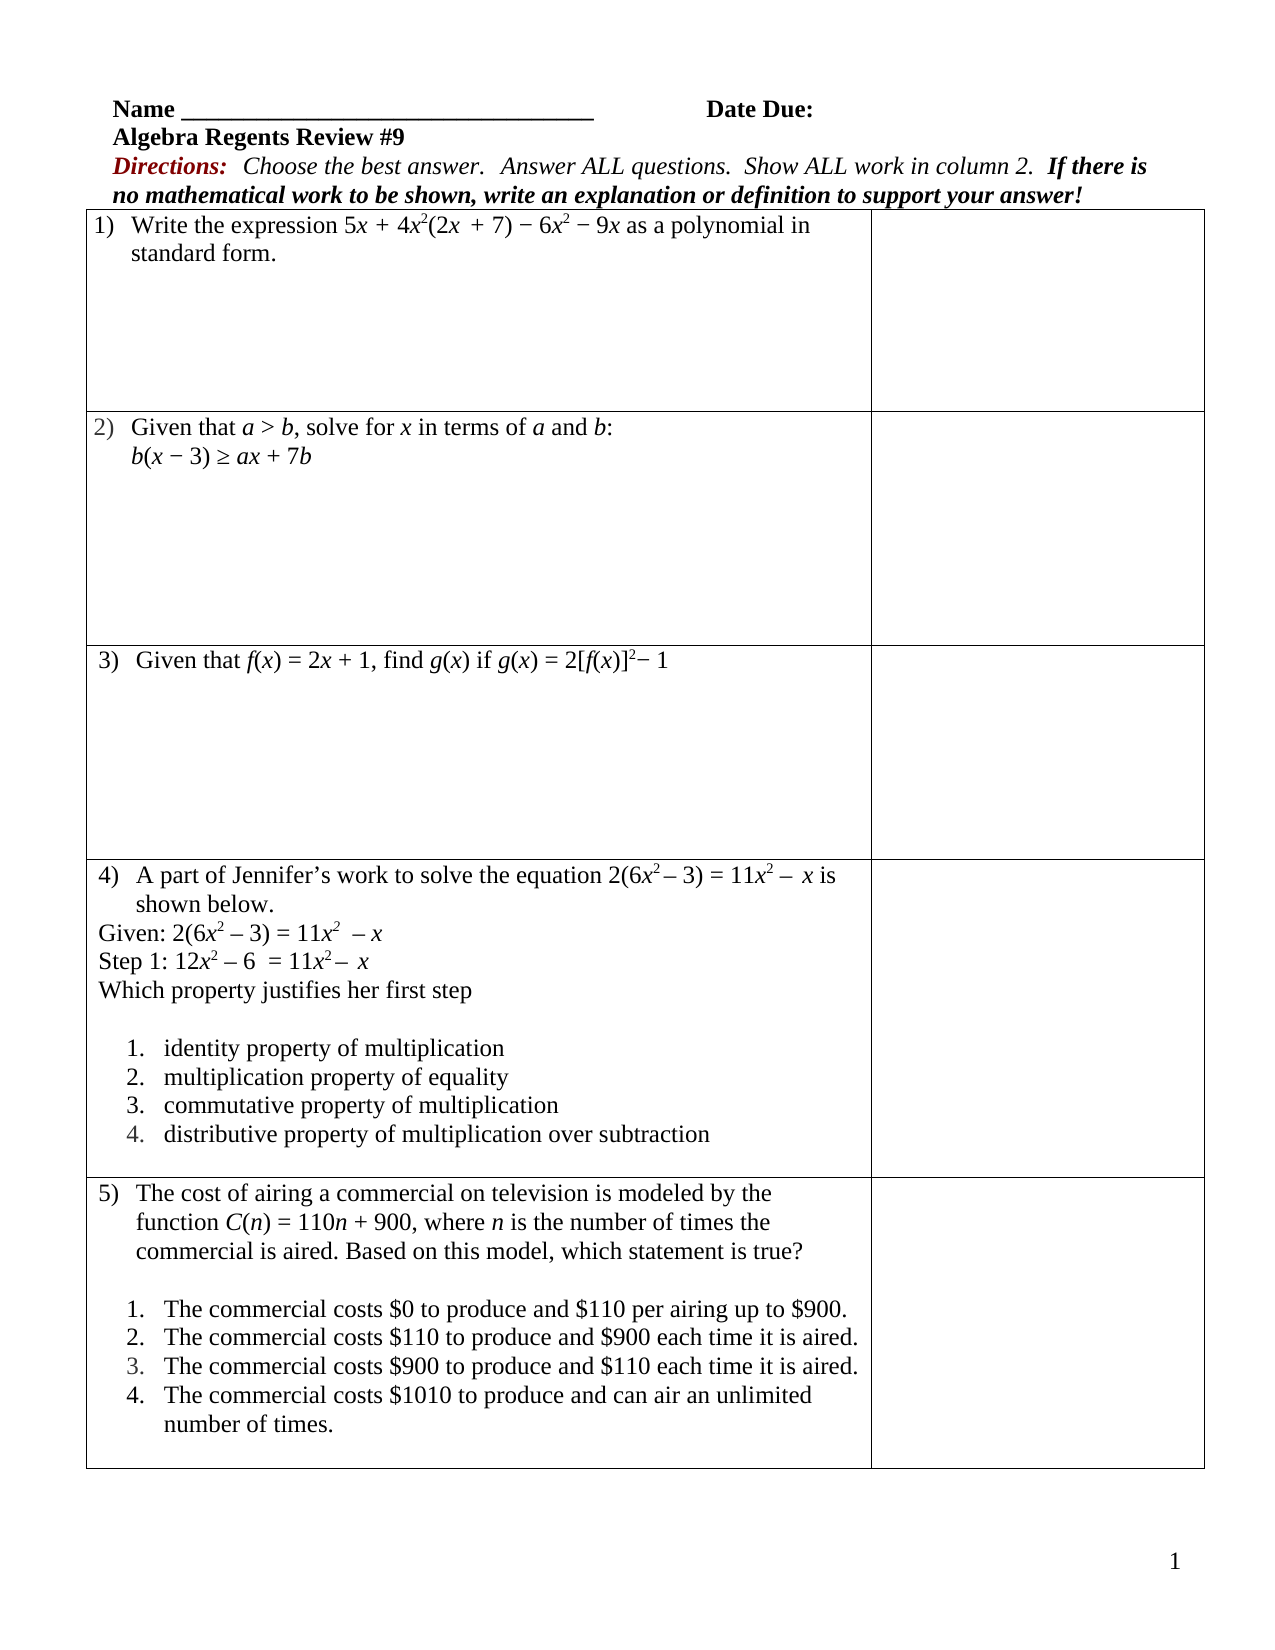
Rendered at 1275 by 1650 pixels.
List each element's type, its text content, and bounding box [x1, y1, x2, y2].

text Directions: Choose the best answer. Answer ALL questions. Show ALL work in column 2. If there is no mathematical work to be shown, write an explanation or definition to support your answer! [112, 151, 1181, 209]
table_cell [872, 860, 1204, 1177]
table_cell Given that a > b, solve for x in terms of a and b: b(x − 3) ≥ ax + 7b [87, 412, 871, 644]
text Name _________________________________ Date Due: [112, 94, 1181, 122]
table_cell The cost of airing a commercial on television is modeled by the function C(n) = 110n + 900, where n is the number of times the commercial is aired. Based on this model, which statement is true? The commercial costs $0 to produce and $110 per airing up to $900. The commercial costs $110 to produce and $900 each time it is aired. The commercial costs $900 to produce and $110 each time it is aired. The commercial costs $1010 to produce and can air an unlimited number of times. [87, 1178, 871, 1468]
table_header Write the expression 5x + 4x2(2x + 7) − 6x2 − 9x as a polynomial in standard form. [87, 210, 871, 411]
text Algebra Regents Review #9 [112, 122, 1181, 151]
table_cell [872, 412, 1204, 644]
table_cell [872, 1178, 1204, 1468]
table_cell A part of Jennifer’s work to solve the equation 2(6x2 – 3) = 11x2 – x is shown below. Given: 2(6x2 – 3) = 11x2 – x Step 1: 12x2 – 6 = 11x2 – x Which property justifies her first step identity property of multiplication multiplication property of equality commutative property of multiplication distributive property of multiplication over subtraction [87, 860, 871, 1177]
table_cell [872, 646, 1204, 859]
table_header [872, 210, 1204, 411]
table_cell Given that f(x) = 2x + 1, find g(x) if g(x) = 2[f(x)]2− 1 [87, 646, 871, 859]
